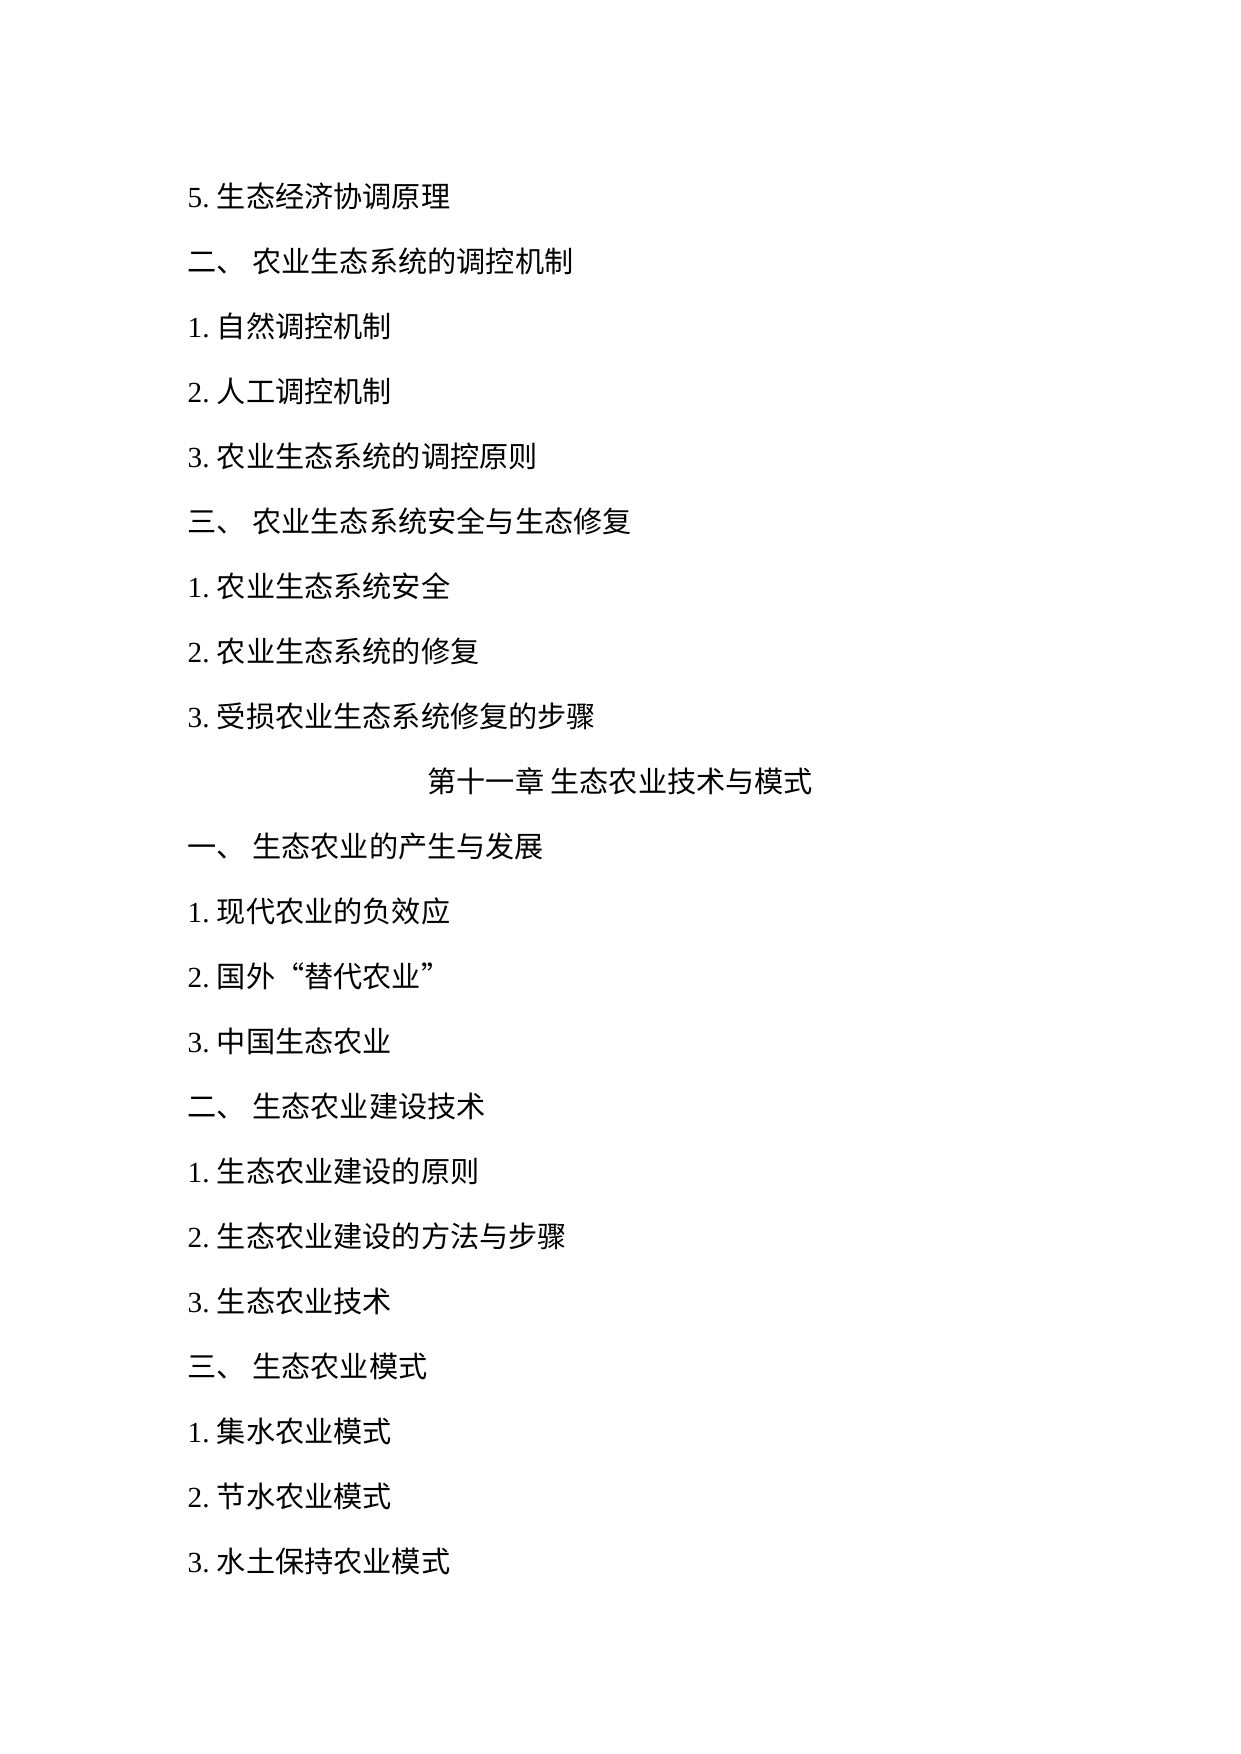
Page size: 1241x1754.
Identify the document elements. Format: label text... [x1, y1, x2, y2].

text 三、 农业生态系统安全与生态修复 [187, 487, 1053, 552]
text 2. 节水农业模式 [187, 1462, 1053, 1527]
text 1. 集水农业模式 [187, 1397, 1053, 1462]
text 3. 受损农业生态系统修复的步骤 [187, 682, 1053, 747]
text 1. 现代农业的负效应 [187, 877, 1053, 942]
text 1. 生态农业建设的原则 [187, 1137, 1053, 1202]
text 3. 中国生态农业 [187, 1007, 1053, 1072]
text 2. 农业生态系统的修复 [187, 617, 1053, 682]
text 2. 国外“替代农业” [187, 942, 1053, 1007]
text 一、 生态农业的产生与发展 [187, 812, 1053, 877]
text 3. 农业生态系统的调控原则 [187, 422, 1053, 487]
text 二、 农业生态系统的调控机制 [187, 227, 1053, 292]
text 2. 生态农业建设的方法与步骤 [187, 1202, 1053, 1267]
text 3. 生态农业技术 [187, 1267, 1053, 1332]
text 1. 农业生态系统安全 [187, 552, 1053, 617]
text 第十一章 生态农业技术与模式 [187, 747, 1053, 812]
text 5. 生态经济协调原理 [187, 162, 1053, 227]
text 二、 生态农业建设技术 [187, 1072, 1053, 1137]
text 2. 人工调控机制 [187, 357, 1053, 422]
text 1. 自然调控机制 [187, 292, 1053, 357]
text 3. 水土保持农业模式 [187, 1527, 1053, 1592]
text 三、 生态农业模式 [187, 1332, 1053, 1397]
